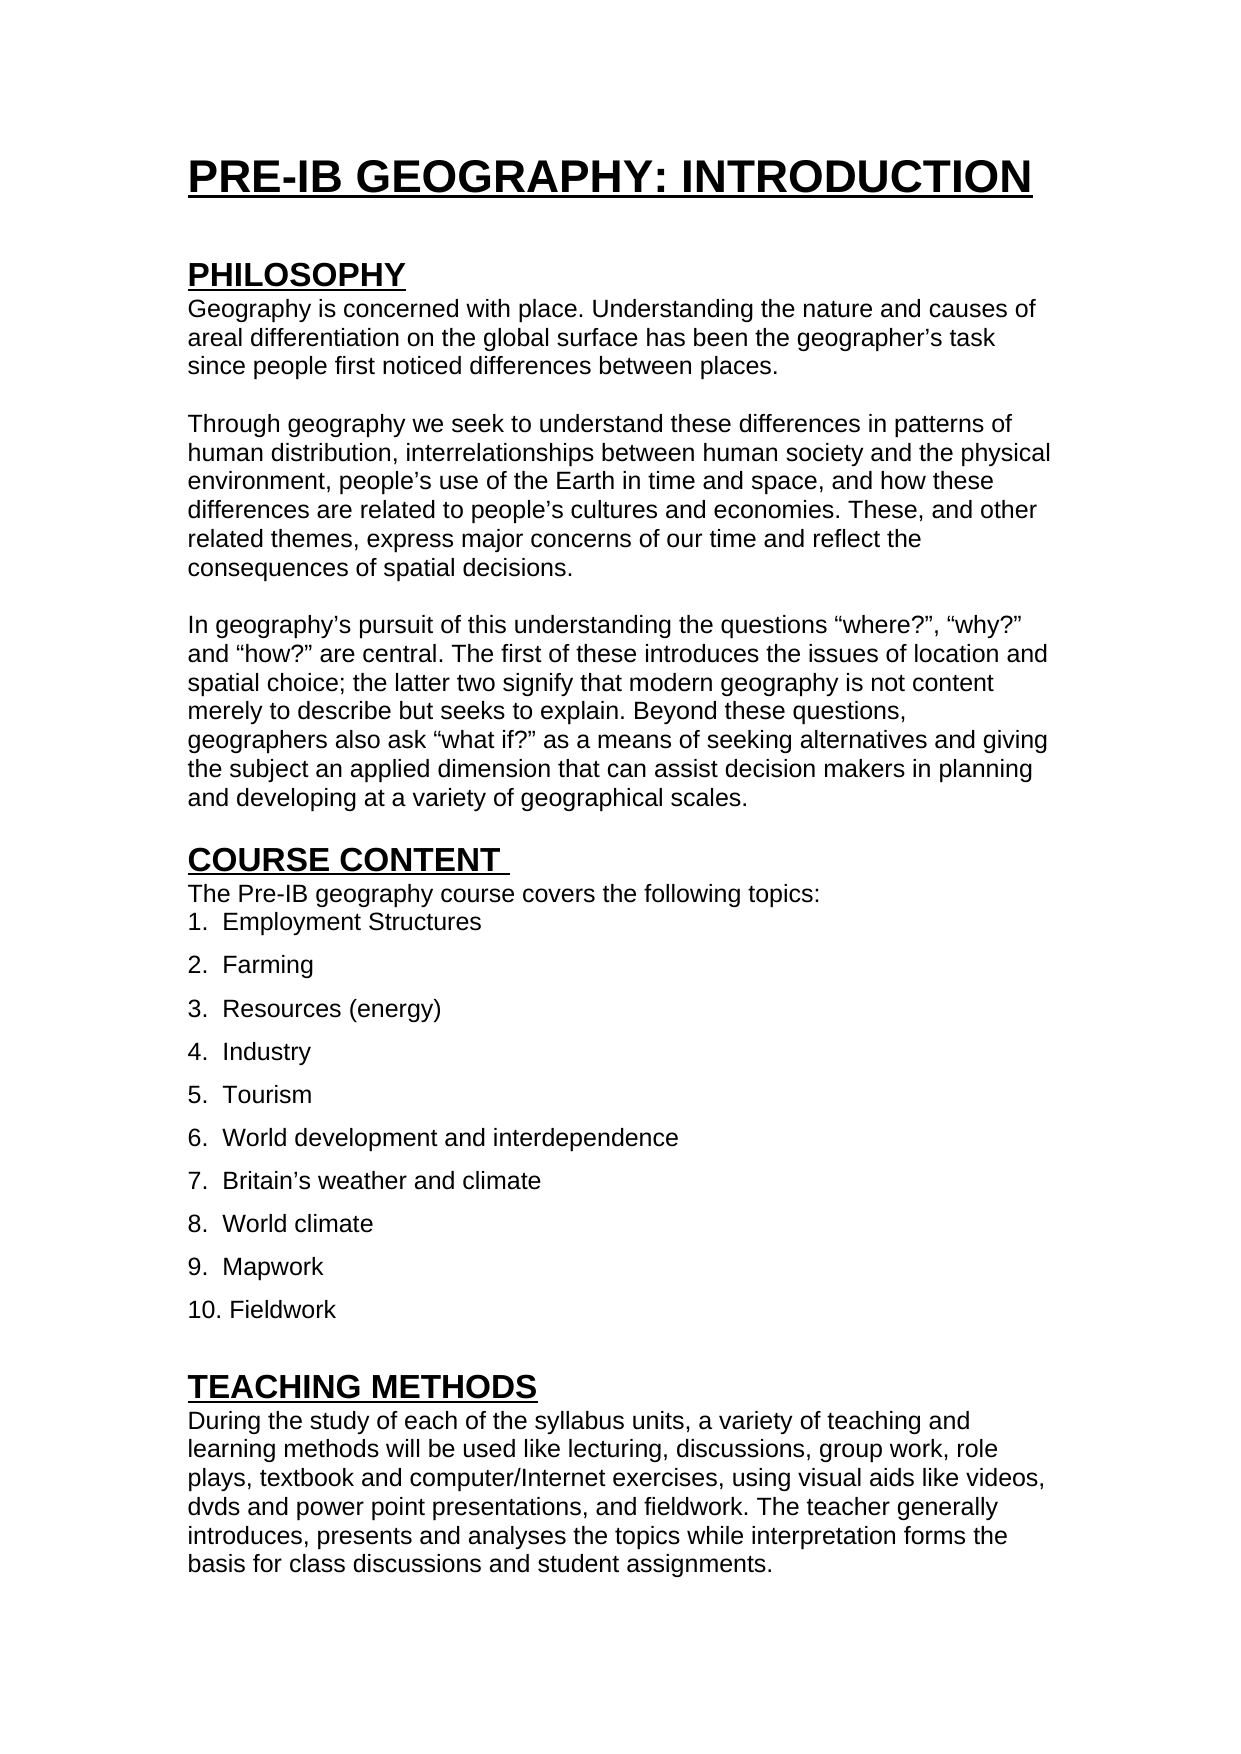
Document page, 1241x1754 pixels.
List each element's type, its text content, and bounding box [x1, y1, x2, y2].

text 5. Tourism [187, 1080, 1053, 1108]
text 4. Industry [187, 1037, 1053, 1065]
text Geography is concerned with place. Understanding the nature and causes of areal differentiation on the global surface has been the geographer’s task since people first noticed differences between places. [187, 294, 1053, 380]
text Through geography we seek to understand these differences in patterns of human distribution, interrelationships between human society and the physical environment, people’s use of the Earth in time and space, and how these differences are related to people’s cultures and economies. These, and other related themes, express major concerns of our time and reflect the consequences of spatial decisions. [187, 409, 1053, 581]
text The Pre-IB geography course covers the following topics: [187, 878, 1053, 907]
text COURSE CONTENT [187, 840, 1053, 878]
text In geography’s pursuit of this understanding the questions “where?”, “why?” and “how?” are central. The first of these introduces the issues of location and spatial choice; the latter two signify that modern geography is not content merely to describe but seeks to explain. Beyond these questions, geographers also ask “what if?” as a means of seeking alternatives and giving the subject an applied dimension that can assist decision makers in planning and developing at a variety of geographical scales. [187, 610, 1053, 811]
text 8. World climate [187, 1209, 1053, 1238]
text 1. Employment Structures [187, 907, 1053, 936]
text TEACHING METHODS [187, 1367, 1053, 1406]
text PHILOSOPHY [187, 255, 1053, 294]
text 3. Resources (energy) [187, 993, 1053, 1022]
text 2. Farming [187, 950, 1053, 979]
text During the study of each of the syllabus units, a variety of teaching and learning methods will be used like lecturing, discussions, group work, role plays, textbook and computer/Internet exercises, using visual aids like videos, dvds and power point presentations, and fieldwork. The teacher generally introduces, presents and analyses the topics while interpretation forms the basis for class discussions and student assignments. [187, 1406, 1053, 1578]
text 9. Mapwork [187, 1252, 1053, 1281]
text 6. World development and interdependence [187, 1123, 1053, 1152]
text 7. ’s weather and climate [187, 1166, 1053, 1195]
text PRE-IB GEOGRAPHY: INTRODUCTION [187, 150, 1053, 203]
text 10. Fieldwork [187, 1295, 1053, 1324]
